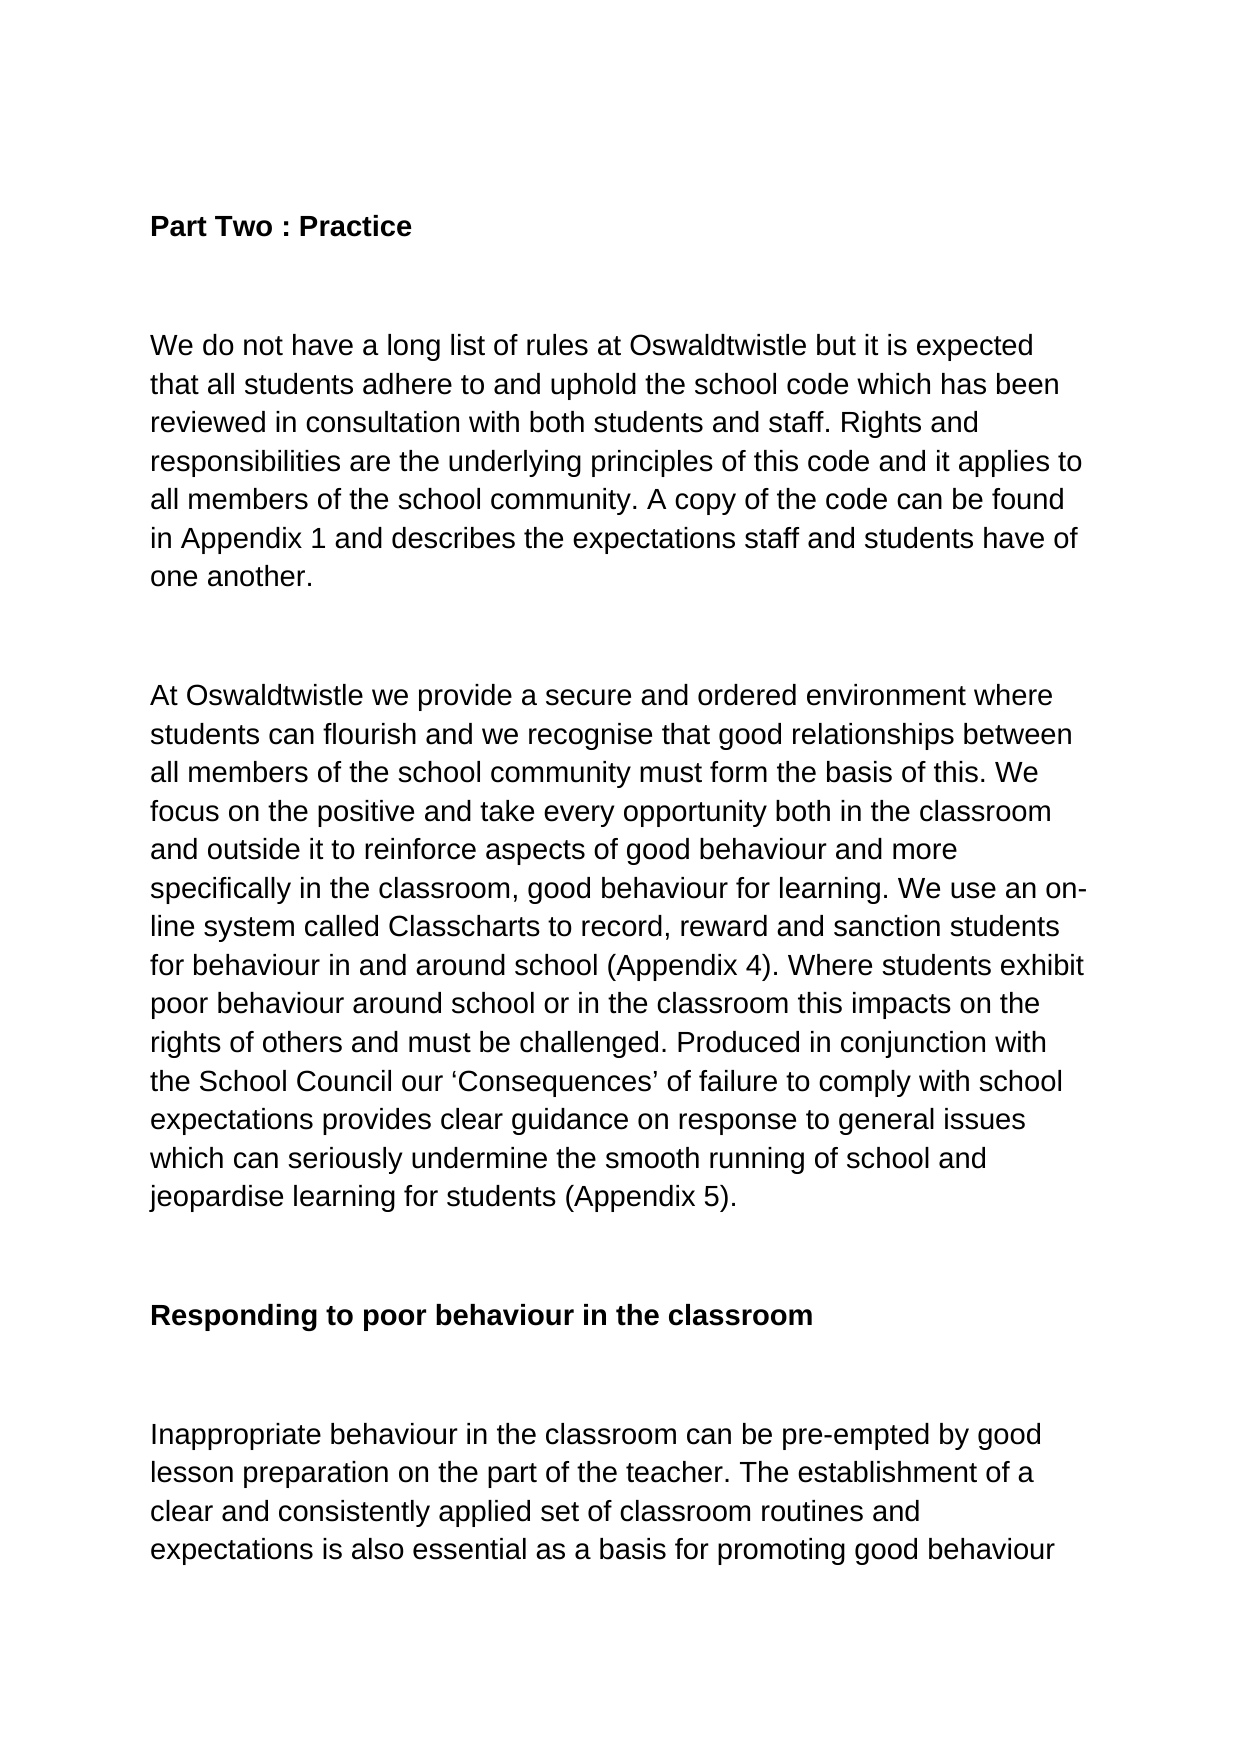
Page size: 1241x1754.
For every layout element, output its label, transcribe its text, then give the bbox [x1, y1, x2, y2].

text Part Two : Practice [150, 209, 1090, 243]
text Responding to poor behaviour in the classroom [150, 1298, 1090, 1331]
text We do not have a long list of rules at Oswaldtwistle but it is expected that all students adhere to and uphold the school code which has been reviewed in consultation with both students and staff. Rights and responsibilities are the underlying principles of this code and it applies to all members of the school community. A copy of the code can be found in Appendix 1 and describes the expectations staff and students have of one another. [150, 328, 1090, 593]
text At Oswaldtwistle we provide a secure and ordered environment where students can flourish and we recognise that good relationships between all members of the school community must form the basis of this. We focus on the positive and take every opportunity both in the classroom and outside it to reinforce aspects of good behaviour and more specifically in the classroom, good behaviour for learning. We use an on-line system called Classcharts to record, reward and sanction students for behaviour in and around school (Appendix 4). Where students exhibit poor behaviour around school or in the classroom this impacts on the rights of others and must be challenged. Produced in conjunction with the School Council our ‘Consequences’ of failure to comply with school expectations provides clear guidance on response to general issues which can seriously undermine the smooth running of school and jeopardise learning for students (Appendix 5). [150, 678, 1090, 1213]
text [150, 1417, 1090, 1566]
